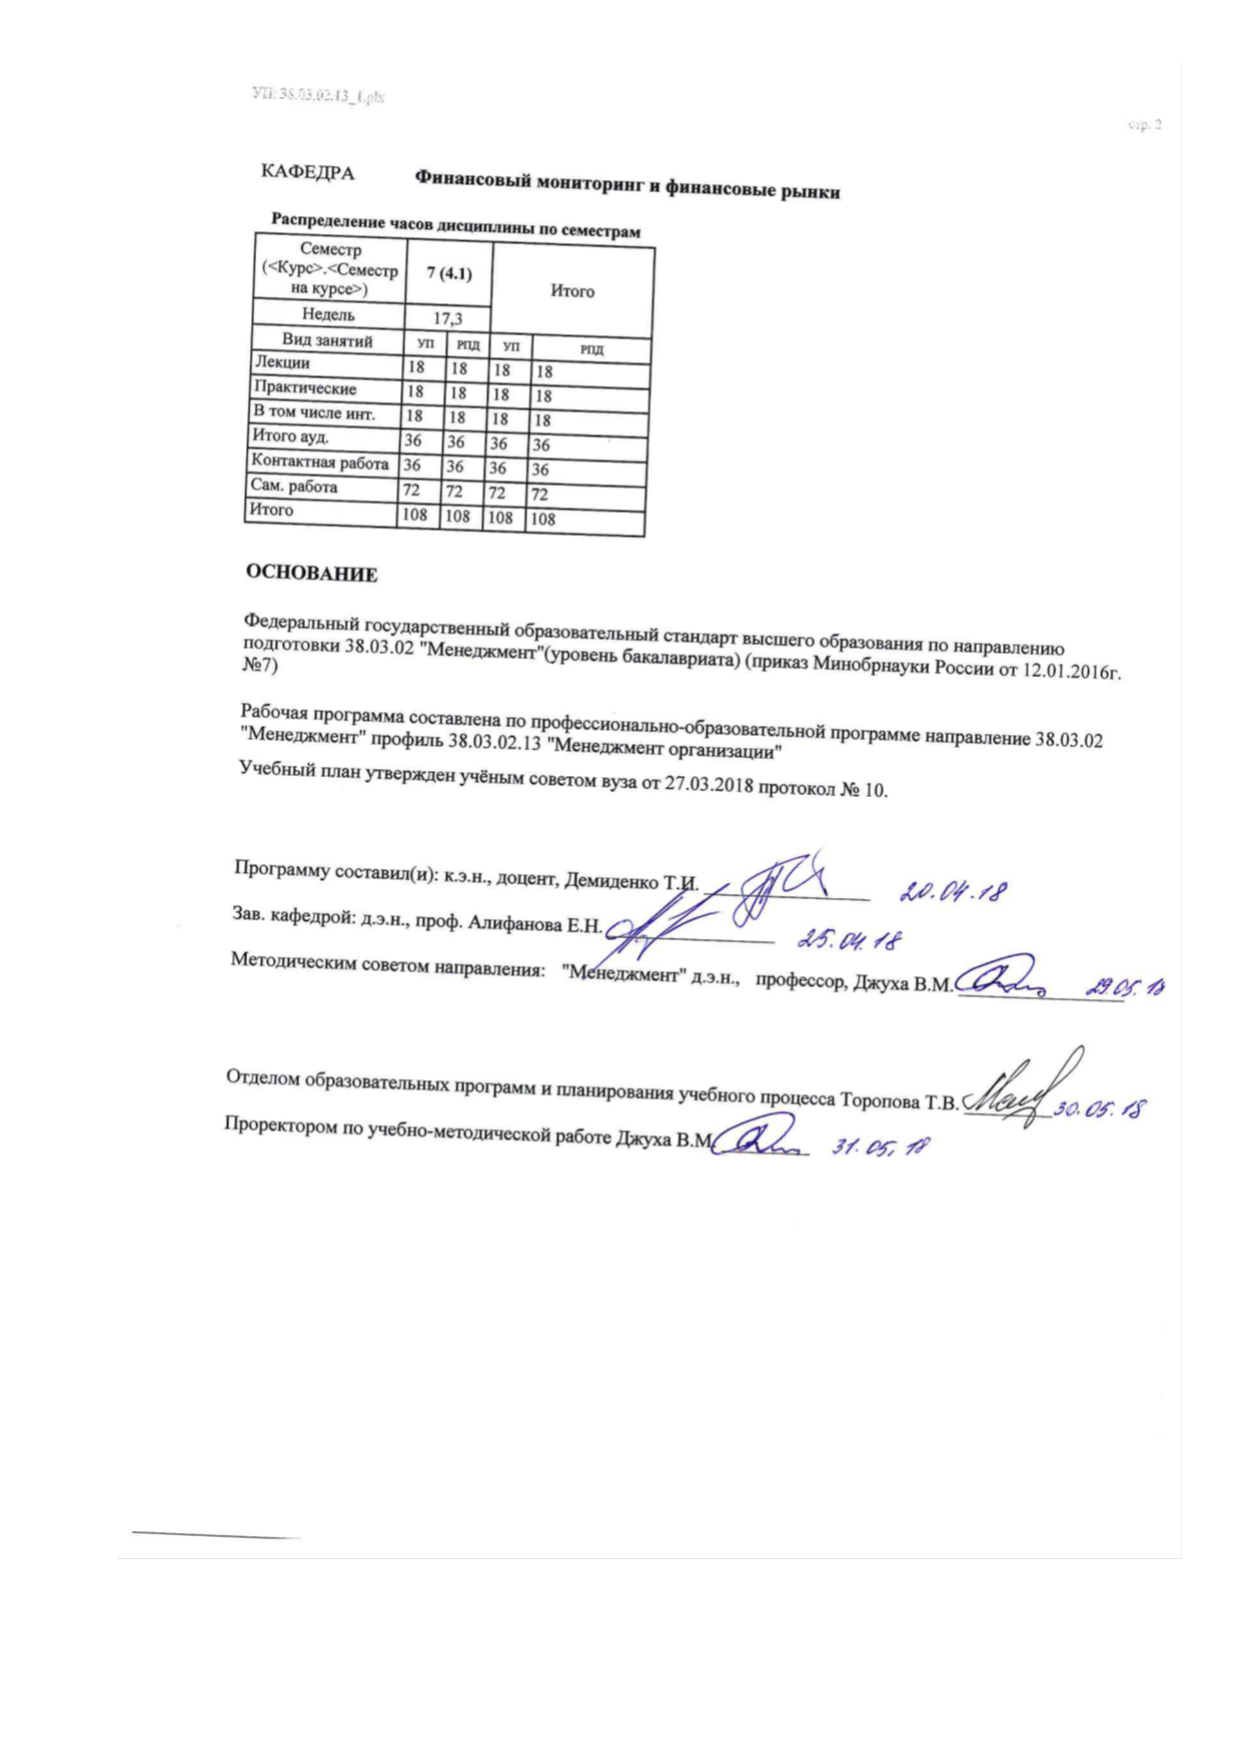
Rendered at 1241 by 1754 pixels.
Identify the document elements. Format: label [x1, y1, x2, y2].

picture [118, 59, 1182, 1559]
